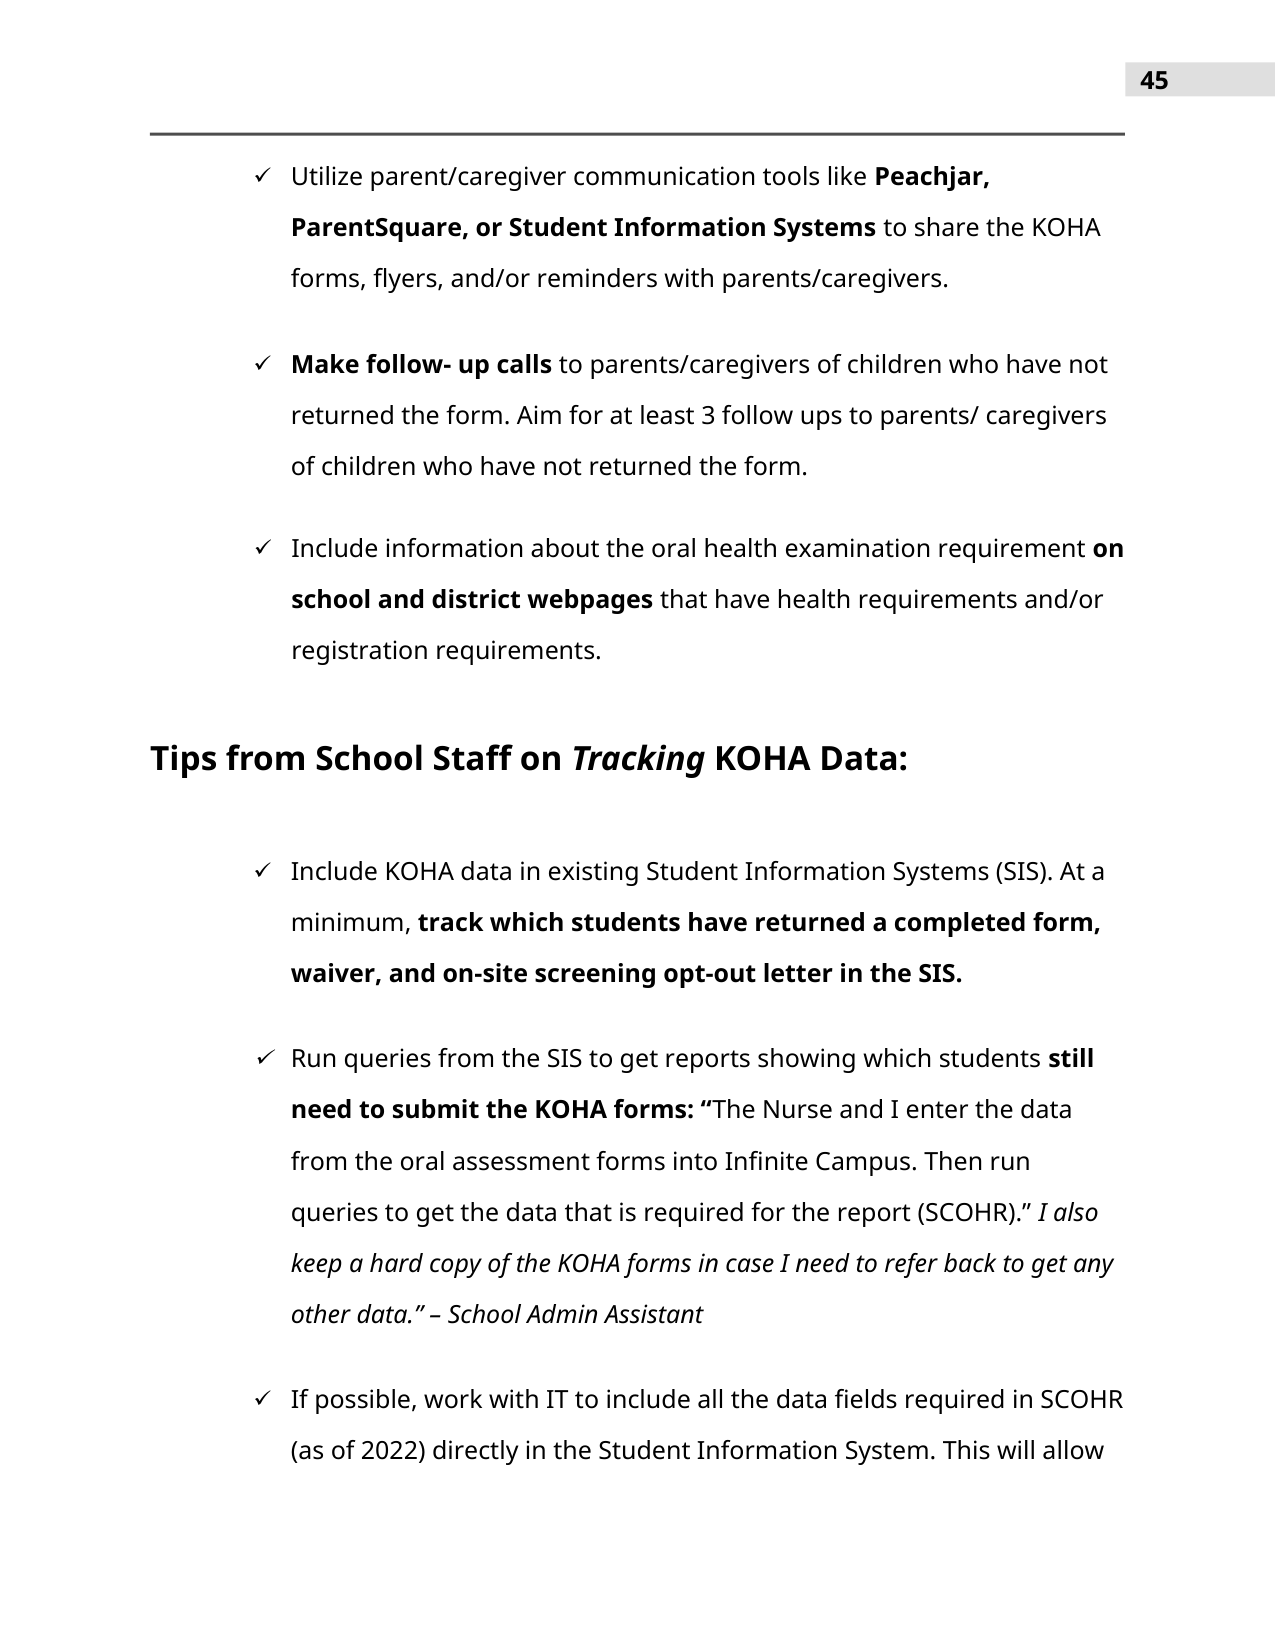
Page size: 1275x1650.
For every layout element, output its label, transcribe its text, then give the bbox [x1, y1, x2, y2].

list Make follow- up calls to parents/caregivers of children who have not returned the form. Aim for at least 3 follow ups to parents/ caregivers of children who have not returned the form. [253, 346, 1125, 482]
list Include KOHA data in existing Student Information Systems (SIS). At a minimum, track which students have returned a completed form, waiver, and on-site screening opt-out letter in the SIS. [253, 854, 1125, 990]
list Run queries from the SIS to get reports showing which students still need to submit the KOHA forms: “The Nurse and I enter the data from the oral assessment forms into Infinite Campus. Then run queries to get the data that is required for the report (SCOHR).” I also keep a hard copy of the KOHA forms in case I need to refer back to get any other data.” – School Admin Assistant [253, 1041, 1125, 1330]
list Utilize parent/caregiver communication tools like Peachjar, ParentSquare, or Student Information Systems to share the KOHA forms, flyers, and/or reminders with parents/caregivers. [253, 159, 1125, 295]
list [253, 1381, 1125, 1467]
subtitle Tips from School Staff on Tracking KOHA Data: [150, 735, 1125, 780]
list Include information about the oral health examination requirement on school and district webpages that have health requirements and/or registration requirements. [253, 531, 1125, 667]
